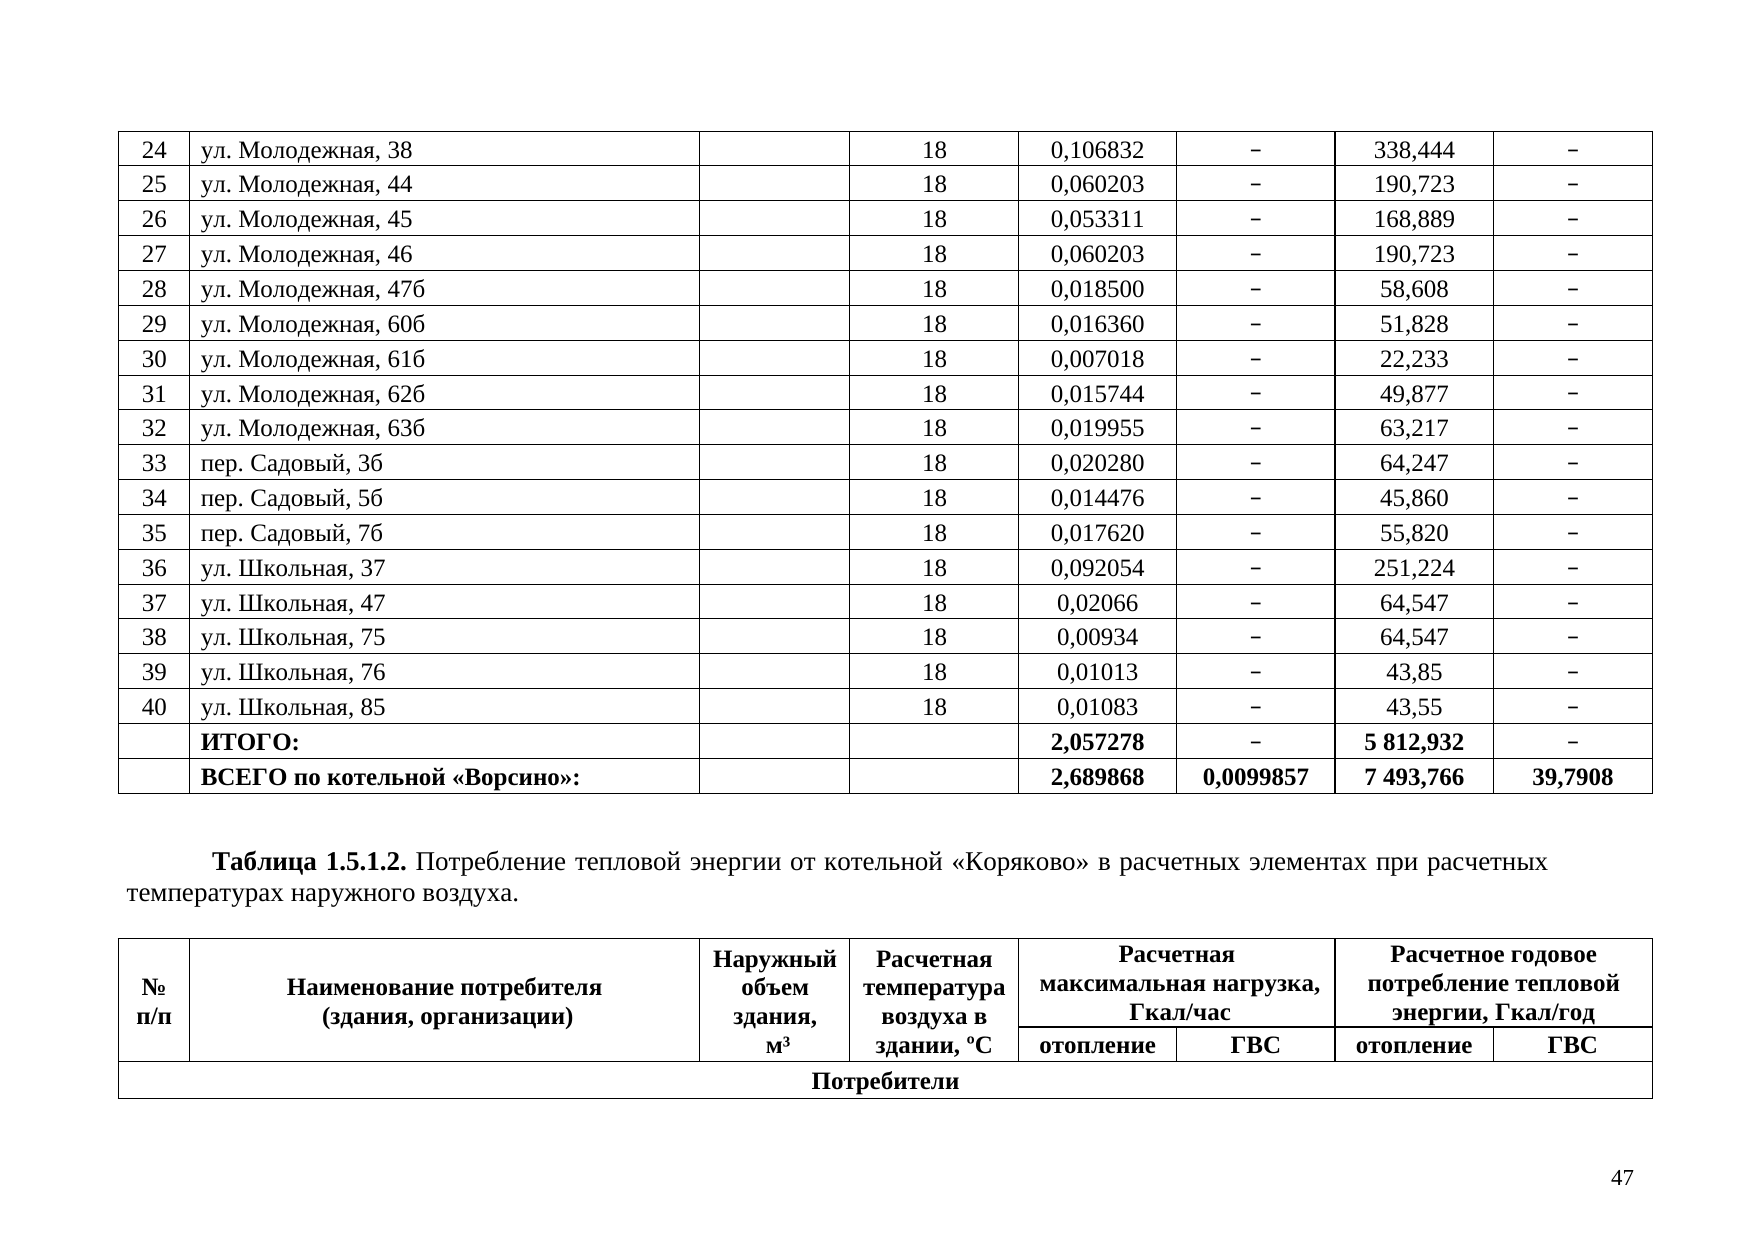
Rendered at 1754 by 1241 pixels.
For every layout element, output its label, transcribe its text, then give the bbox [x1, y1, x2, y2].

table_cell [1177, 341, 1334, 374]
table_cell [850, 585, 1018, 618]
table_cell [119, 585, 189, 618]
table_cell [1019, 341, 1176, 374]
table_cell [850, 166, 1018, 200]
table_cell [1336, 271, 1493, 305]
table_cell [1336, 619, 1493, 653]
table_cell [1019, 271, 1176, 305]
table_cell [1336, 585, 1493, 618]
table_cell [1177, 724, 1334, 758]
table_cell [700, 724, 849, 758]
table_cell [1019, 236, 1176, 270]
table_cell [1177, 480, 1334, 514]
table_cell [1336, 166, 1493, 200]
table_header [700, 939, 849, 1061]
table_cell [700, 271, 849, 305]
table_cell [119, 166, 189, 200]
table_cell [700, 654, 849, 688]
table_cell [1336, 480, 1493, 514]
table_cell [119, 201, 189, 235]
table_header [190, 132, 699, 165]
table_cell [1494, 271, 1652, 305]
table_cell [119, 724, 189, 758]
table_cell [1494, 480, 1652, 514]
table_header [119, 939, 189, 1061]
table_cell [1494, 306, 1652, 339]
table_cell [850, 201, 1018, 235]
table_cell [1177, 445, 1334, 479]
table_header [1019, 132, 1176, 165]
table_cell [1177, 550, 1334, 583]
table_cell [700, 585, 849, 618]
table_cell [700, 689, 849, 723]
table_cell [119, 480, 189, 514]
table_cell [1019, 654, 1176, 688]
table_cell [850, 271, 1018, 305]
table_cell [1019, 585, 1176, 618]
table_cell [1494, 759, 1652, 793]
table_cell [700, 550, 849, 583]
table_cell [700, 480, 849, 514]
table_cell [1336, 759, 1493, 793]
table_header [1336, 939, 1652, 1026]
text Таблица 1.5.1.2. Потребление тепловой энергии от котельной «Коряково» в расчетных элементах при расчетных температурах наружного воздуха. [126, 845, 1664, 907]
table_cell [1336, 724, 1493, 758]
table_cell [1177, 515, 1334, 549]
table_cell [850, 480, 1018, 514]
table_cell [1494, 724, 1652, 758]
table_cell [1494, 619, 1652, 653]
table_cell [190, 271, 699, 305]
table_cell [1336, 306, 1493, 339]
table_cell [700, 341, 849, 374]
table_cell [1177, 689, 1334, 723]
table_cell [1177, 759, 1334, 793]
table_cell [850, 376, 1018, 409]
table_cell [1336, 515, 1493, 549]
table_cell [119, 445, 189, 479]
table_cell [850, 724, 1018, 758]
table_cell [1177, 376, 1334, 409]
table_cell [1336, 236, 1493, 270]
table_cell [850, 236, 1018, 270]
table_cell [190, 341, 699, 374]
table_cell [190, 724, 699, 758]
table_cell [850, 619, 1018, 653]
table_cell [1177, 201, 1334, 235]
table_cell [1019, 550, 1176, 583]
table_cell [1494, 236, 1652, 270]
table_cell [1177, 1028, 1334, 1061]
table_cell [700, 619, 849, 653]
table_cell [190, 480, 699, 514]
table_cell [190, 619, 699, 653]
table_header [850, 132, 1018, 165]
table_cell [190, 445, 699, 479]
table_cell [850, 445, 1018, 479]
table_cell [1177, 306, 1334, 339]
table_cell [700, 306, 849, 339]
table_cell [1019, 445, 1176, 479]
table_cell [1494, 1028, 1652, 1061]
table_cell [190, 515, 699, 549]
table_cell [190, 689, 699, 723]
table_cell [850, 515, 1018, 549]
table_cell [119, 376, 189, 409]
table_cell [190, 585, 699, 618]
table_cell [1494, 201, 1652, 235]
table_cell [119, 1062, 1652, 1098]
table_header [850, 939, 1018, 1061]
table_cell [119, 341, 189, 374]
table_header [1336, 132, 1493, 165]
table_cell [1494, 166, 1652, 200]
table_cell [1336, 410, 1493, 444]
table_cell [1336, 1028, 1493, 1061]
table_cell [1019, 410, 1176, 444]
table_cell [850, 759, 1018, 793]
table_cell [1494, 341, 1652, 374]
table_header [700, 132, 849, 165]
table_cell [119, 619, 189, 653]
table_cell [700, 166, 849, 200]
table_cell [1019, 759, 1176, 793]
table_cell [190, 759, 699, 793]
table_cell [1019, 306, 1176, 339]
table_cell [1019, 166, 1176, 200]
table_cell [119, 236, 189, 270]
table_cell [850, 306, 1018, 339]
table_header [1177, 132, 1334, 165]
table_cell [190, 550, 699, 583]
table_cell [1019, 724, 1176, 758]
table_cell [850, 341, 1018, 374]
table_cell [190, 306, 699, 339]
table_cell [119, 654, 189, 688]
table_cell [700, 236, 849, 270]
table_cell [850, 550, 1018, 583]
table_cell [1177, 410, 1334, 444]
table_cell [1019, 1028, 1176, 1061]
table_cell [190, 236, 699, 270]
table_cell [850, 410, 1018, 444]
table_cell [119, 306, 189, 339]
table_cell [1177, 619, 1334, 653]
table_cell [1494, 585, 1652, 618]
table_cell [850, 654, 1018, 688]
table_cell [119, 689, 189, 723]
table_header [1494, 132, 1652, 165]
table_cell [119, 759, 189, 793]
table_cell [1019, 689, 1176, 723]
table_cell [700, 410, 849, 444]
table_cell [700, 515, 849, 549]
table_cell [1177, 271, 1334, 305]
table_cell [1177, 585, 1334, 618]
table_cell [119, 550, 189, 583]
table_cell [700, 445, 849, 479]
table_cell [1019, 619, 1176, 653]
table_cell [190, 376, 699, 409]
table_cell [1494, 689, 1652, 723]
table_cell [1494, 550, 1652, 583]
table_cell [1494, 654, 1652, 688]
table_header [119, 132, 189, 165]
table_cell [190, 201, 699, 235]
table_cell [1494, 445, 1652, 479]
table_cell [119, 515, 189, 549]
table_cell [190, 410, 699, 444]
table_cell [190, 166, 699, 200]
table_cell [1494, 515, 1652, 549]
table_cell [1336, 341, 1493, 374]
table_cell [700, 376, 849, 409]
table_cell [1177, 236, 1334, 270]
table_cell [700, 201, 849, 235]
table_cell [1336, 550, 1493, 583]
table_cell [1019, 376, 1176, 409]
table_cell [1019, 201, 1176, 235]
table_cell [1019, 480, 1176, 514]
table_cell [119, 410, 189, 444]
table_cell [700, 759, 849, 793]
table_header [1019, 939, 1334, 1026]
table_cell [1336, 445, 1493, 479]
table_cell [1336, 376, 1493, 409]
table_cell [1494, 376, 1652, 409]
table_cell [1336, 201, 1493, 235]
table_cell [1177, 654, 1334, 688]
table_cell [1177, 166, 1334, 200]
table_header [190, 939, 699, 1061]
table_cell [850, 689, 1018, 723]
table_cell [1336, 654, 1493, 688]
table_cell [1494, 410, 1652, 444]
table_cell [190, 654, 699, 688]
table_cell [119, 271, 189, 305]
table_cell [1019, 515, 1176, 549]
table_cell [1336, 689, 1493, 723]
